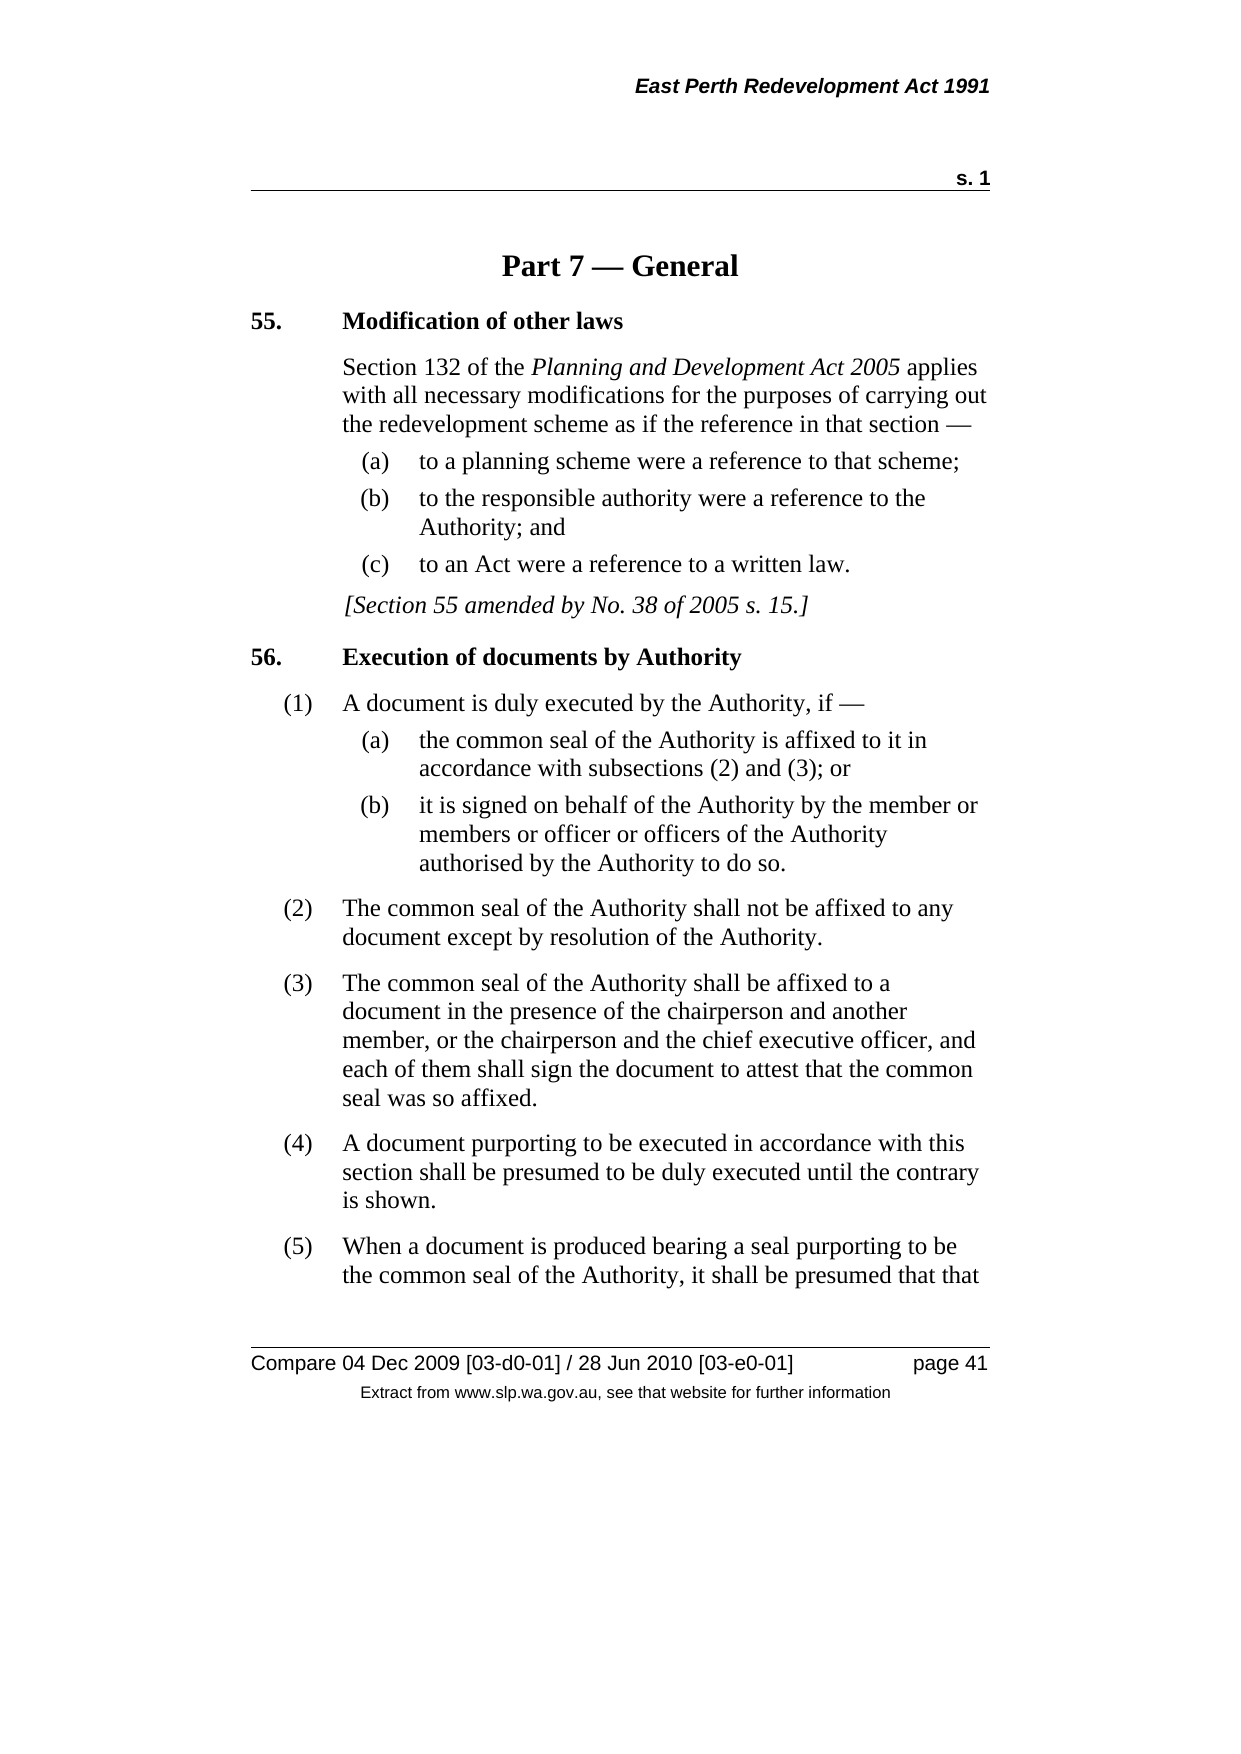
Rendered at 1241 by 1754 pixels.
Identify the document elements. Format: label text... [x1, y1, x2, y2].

text (c) to an Act were a reference to a written law. [251, 549, 990, 578]
text (3) The common seal of the Authority shall be affixed to a document in the presence of the chairperson and another member, or the chairperson and the chief executive officer, and each of them shall sign the document to attest that the common seal was so affixed. [251, 968, 990, 1111]
subtitle 56. Execution of documents by Authority [251, 642, 990, 671]
text Section 132 of the Planning and Development Act 2005 applies with all necessary modifications for the purposes of carrying out the redevelopment scheme as if the reference in that section — [251, 352, 990, 438]
text (b) to the responsible authority were a reference to the Authority; and [251, 483, 990, 541]
subtitle 55. Modification of other laws [251, 306, 990, 335]
text (b) it is signed on behalf of the Authority by the member or members or officer or officers of the Authority authorised by the Authority to do so. [251, 791, 990, 877]
text [Section 55 amended by No. 38 of 2005 s. 15.] [251, 591, 990, 619]
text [251, 1231, 990, 1288]
text (2) The common seal of the Authority shall not be affixed to any document except by resolution of the Authority. [251, 893, 990, 951]
text (a) the common seal of the Authority is affixed to it in accordance with subsections (2) and (3); or [251, 725, 990, 782]
text (1) A document is duly executed by the Authority, if — [251, 688, 990, 716]
text (a) to a planning scheme were a reference to that scheme; [251, 446, 990, 475]
subtitle Part 7 — General [251, 247, 990, 283]
text (4) A document purporting to be executed in accordance with this section shall be presumed to be duly executed until the contrary is shown. [251, 1128, 990, 1214]
